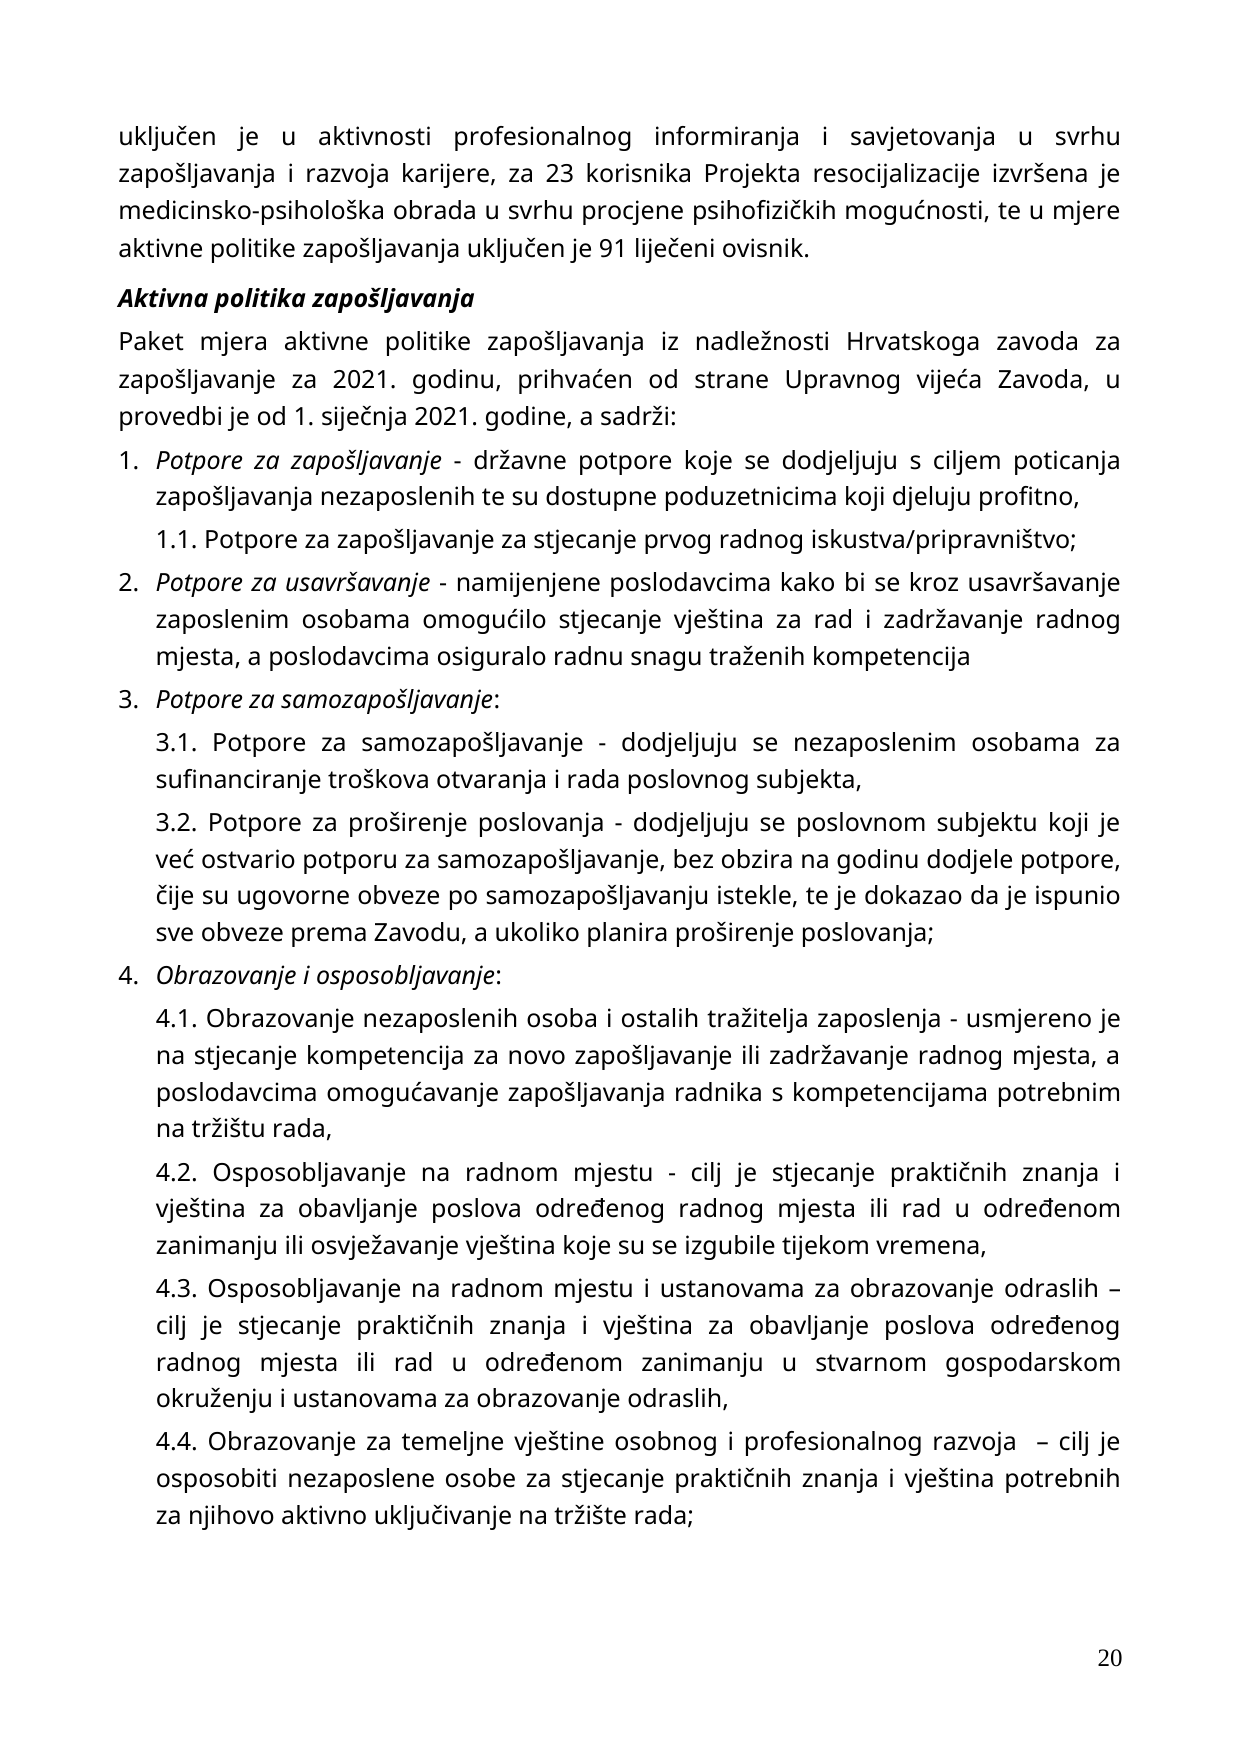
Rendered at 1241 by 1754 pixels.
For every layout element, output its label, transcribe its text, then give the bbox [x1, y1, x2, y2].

subtitle Aktivna politika zapošljavanja [118, 280, 1122, 314]
text 4.2. Osposobljavanje na radnom mjestu - cilj je stjecanje praktičnih znanja i vještina za obavljanje poslova određenog radnog mjesta ili rad u određenom zanimanju ili osvježavanje vještina koje su se izgubile tijekom vremena, [156, 1154, 1122, 1262]
text 1.1. Potpore za zapošljavanje za stjecanje prvog radnog iskustva/pripravništvo; [118, 522, 1122, 556]
list Potpore za samozapošljavanje: [118, 682, 1122, 716]
text 3.1. Potpore za samozapošljavanje - dodjeljuju se nezaposlenim osobama za sufinanciranje troškova otvaranja i rada poslovnog subjekta, [155, 725, 1122, 796]
text Paket mjera aktivne politike zapošljavanja iz nadležnosti Hrvatskoga zavoda za zapošljavanje za 2021. godinu, prihvaćen od strane Upravnog vijeća Zavoda, u provedbi je od 1. siječnja 2021. godine, a sadrži: [118, 324, 1122, 433]
text 3.2. Potpore za proširenje poslovanja - dodjeljuju se poslovnom subjektu koji je već ostvario potporu za samozapošljavanje, bez obzira na godinu dodjele potpore, čije su ugovorne obveze po samozapošljavanju istekle, te je dokazao da je ispunio sve obveze prema Zavodu, a ukoliko planira proširenje poslovanja; [155, 804, 1122, 949]
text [118, 118, 1122, 264]
text 4.3. Osposobljavanje na radnom mjestu i ustanovama za obrazovanje odraslih – cilj je stjecanje praktičnih znanja i vještina za obavljanje poslova određenog radnog mjesta ili rad u određenom zanimanju u stvarnom gospodarskom okruženju i ustanovama za obrazovanje odraslih, [156, 1271, 1122, 1415]
text 4.4. Obrazovanje za temeljne vještine osobnog i profesionalnog razvoja – cilj je osposobiti nezaposlene osobe za stjecanje praktičnih znanja i vještina potrebnih za njihovo aktivno uključivanje na tržište rada; [156, 1424, 1122, 1532]
list Obrazovanje i osposobljavanje: [118, 958, 1122, 992]
list Potpore za usavršavanje - namijenjene poslodavcima kako bi se kroz usavršavanje zaposlenim osobama omogućilo stjecanje vještina za rad i zadržavanje radnog mjesta, a poslodavcima osiguralo radnu snagu traženih kompetencija [118, 565, 1122, 673]
list Potpore za zapošljavanje - državne potpore koje se dodjeljuju s ciljem poticanja zapošljavanja nezaposlenih te su dostupne poduzetnicima koji djeluju profitno, [118, 442, 1122, 513]
text 4.1. Obrazovanje nezaposlenih osoba i ostalih tražitelja zaposlenja - usmjereno je na stjecanje kompetencija za novo zapošljavanje ili zadržavanje radnog mjesta, a poslodavcima omogućavanje zapošljavanja radnika s kompetencijama potrebnim na tržištu rada, [156, 1001, 1122, 1145]
